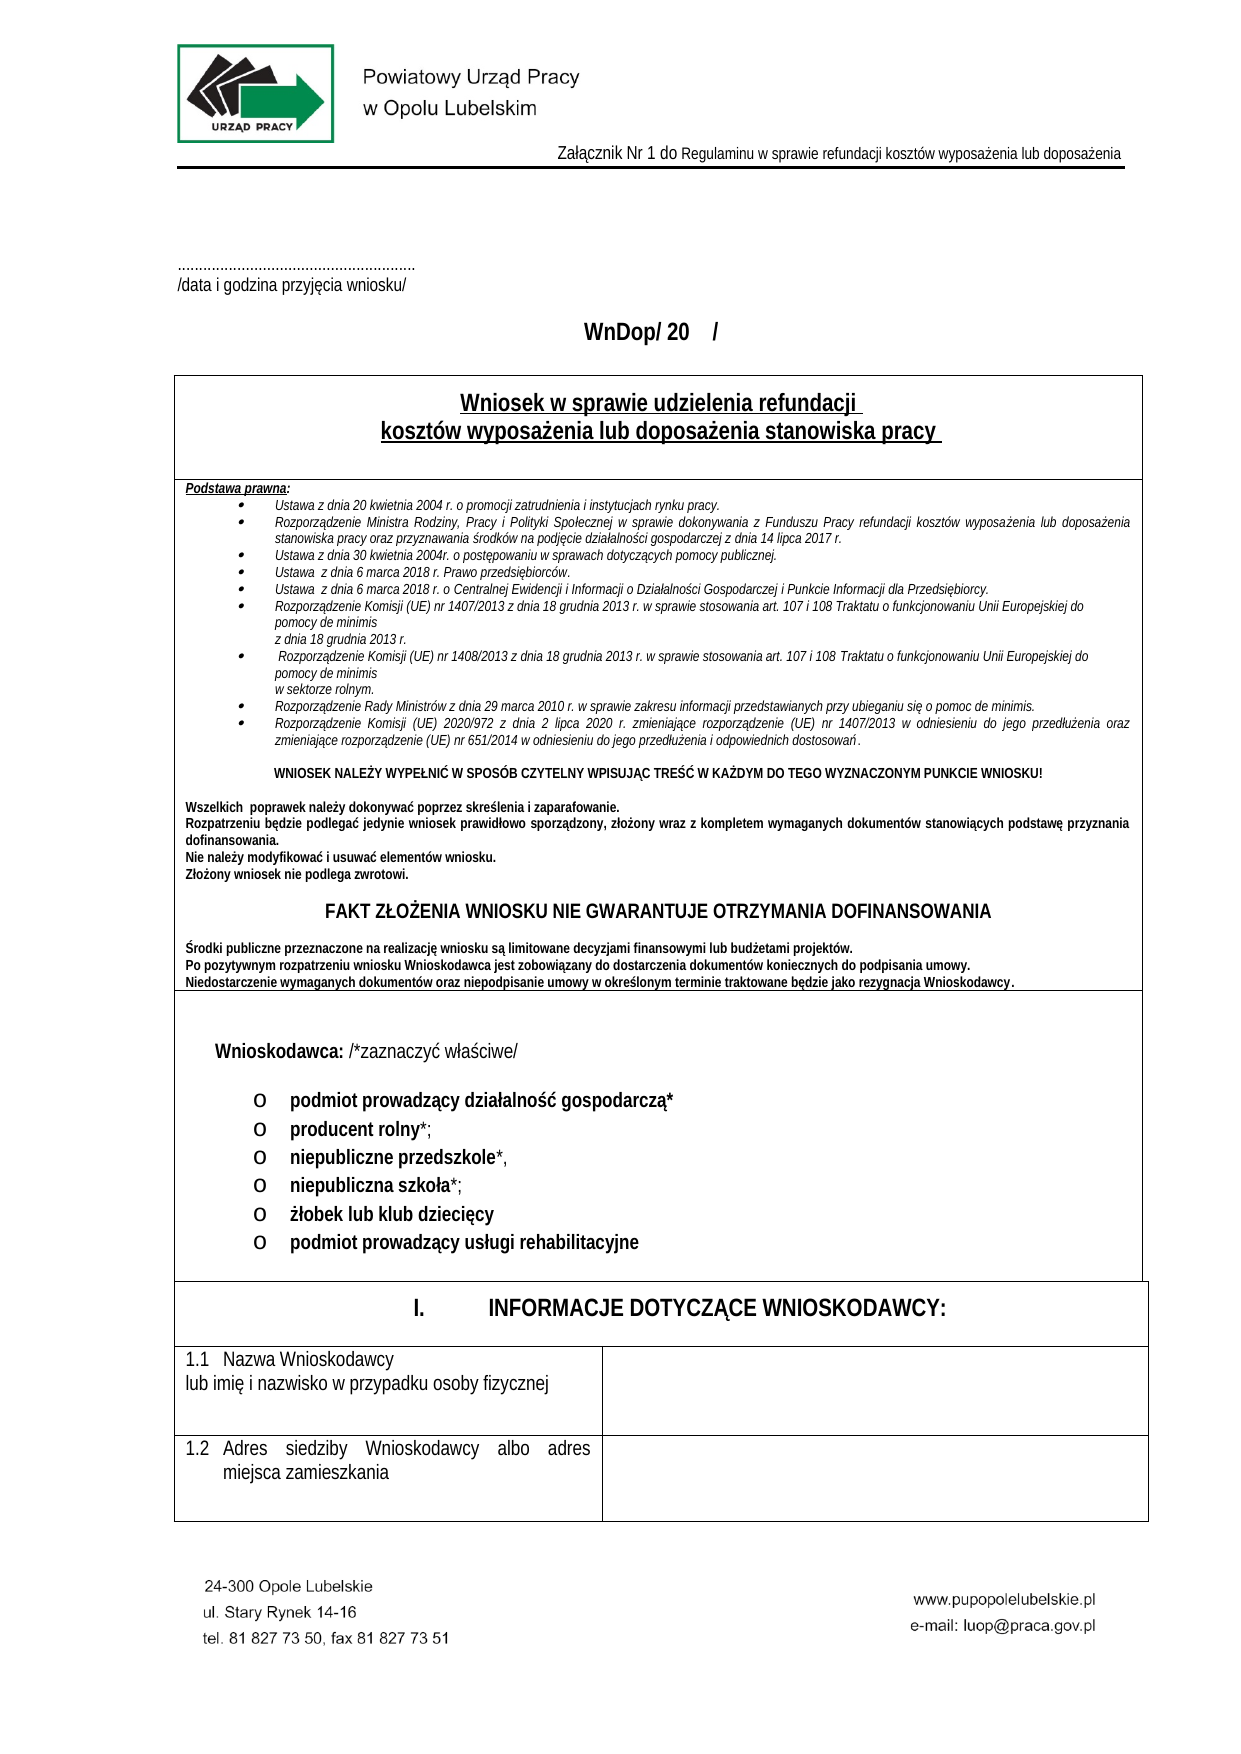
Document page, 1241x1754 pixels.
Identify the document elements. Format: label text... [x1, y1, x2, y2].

picture [177, 44, 1125, 143]
table_header Wniosek w sprawie udzielenia refundacji kosztów wyposażenia lub doposażenia stanowiska pracy [175, 376, 1142, 479]
table_cell Wnioskodawca: /*zaznaczyć właściwe/ podmiot prowadzący działalność gospodarczą* producent rolny*; niepubliczne przedszkole*, niepubliczna szkoła*; żłobek lub klub dziecięcy podmiot prowadzący usługi rehabilitacyjne [175, 991, 1142, 1281]
text Załącznik Nr 1 do Regulaminu w sprawie refundacji kosztów wyposażenia lub doposażenia [177, 143, 1125, 166]
table_cell Podstawa prawna: Ustawa z dnia 20 kwietnia 2004 r. o promocji zatrudnienia i instytucjach rynku pracy. Rozporządzenie Ministra Rodziny, Pracy i Polityki Społecznej w sprawie dokonywania z Funduszu Pracy refundacji kosztów wyposażenia lub doposażenia stanowiska pracy oraz przyznawania środków na podjęcie działalności gospodarczej z dnia 14 lipca 2017 r. Ustawa z dnia 30 kwietnia 2004r. o postępowaniu w sprawach dotyczących pomocy publicznej. Ustawa z dnia 6 marca 2018 r. Prawo przedsiębiorców. Ustawa z dnia 6 marca 2018 r. o Centralnej Ewidencji i Informacji o Działalności Gospodarczej i Punkcie Informacji dla Przedsiębiorcy. Rozporządzenie Komisji (UE) nr 1407/2013 z dnia 18 grudnia 2013 r. w sprawie stosowania art. 107 i 108 Traktatu o funkcjonowaniu Unii Europejskiej do pomocy de minimis z dnia 18 grudnia 2013 r. Rozporządzenie Komisji (UE) nr 1408/2013 z dnia 18 grudnia 2013 r. w sprawie stosowania art. 107 i 108 Traktatu o funkcjonowaniu Unii Europejskiej do pomocy de minimis w sektorze rolnym. Rozporządzenie Rady Ministrów z dnia 29 marca 2010 r. w sprawie zakresu informacji przedstawianych przy ubieganiu się o pomoc de minimis. Rozporządzenie Komisji (UE) 2020/972 z dnia 2 lipca 2020 r. zmieniające rozporządzenie (UE) nr 1407/2013 w odniesieniu do jego przedłużenia oraz zmieniające rozporządzenie (UE) nr 651/2014 w odniesieniu do jego przedłużenia i odpowiednich dostosowań. WNIOSEK NALEŻY WYPEŁNIĆ W SPOSÓB CZYTELNY WPISUJĄC TREŚĆ W KAŻDYM DO TEGO WYZNACZONYM PUNKCIE WNIOSKU! Wszelkich poprawek należy dokonywać poprzez skreślenia i zaparafowanie. Rozpatrzeniu będzie podlegać jedynie wniosek prawidłowo sporządzony, złożony wraz z kompletem wymaganych dokumentów stanowiących podstawę przyznania dofinansowania. Nie należy modyfikować i usuwać elementów wniosku. Złożony wniosek nie podlega zwrotowi. FAKT ZŁOŻENIA WNIOSKU NIE GWARANTUJE OTRZYMANIA DOFINANSOWANIA Środki publiczne przeznaczone na realizację wniosku są limitowane decyzjami finansowymi lub budżetami projektów. Po pozytywnym rozpatrzeniu wniosku Wnioskodawca jest zobowiązany do dostarczenia dokumentów koniecznych do podpisania umowy. Niedostarczenie wymaganych dokumentów oraz niepodpisanie umowy w określonym terminie traktowane będzie jako rezygnacja Wnioskodawcy. [175, 480, 1142, 990]
table_cell Nazwa Wnioskodawcy lub imię i nazwisko w przypadku osoby fizycznej [175, 1347, 602, 1435]
table_cell Adres siedziby Wnioskodawcy albo adres miejsca zamieszkania [175, 1436, 602, 1521]
text ........................................................ [177, 253, 1125, 274]
picture [177, 1564, 1125, 1663]
text /data i godzina przyjęcia wniosku/ [177, 274, 1125, 296]
table_cell INFORMACJE DOTYCZĄCE WNIOSKODAWCY: [175, 1282, 1148, 1346]
text WnDop/ 20 / [177, 317, 1125, 346]
table_cell [603, 1347, 1148, 1435]
table_cell [603, 1436, 1148, 1521]
